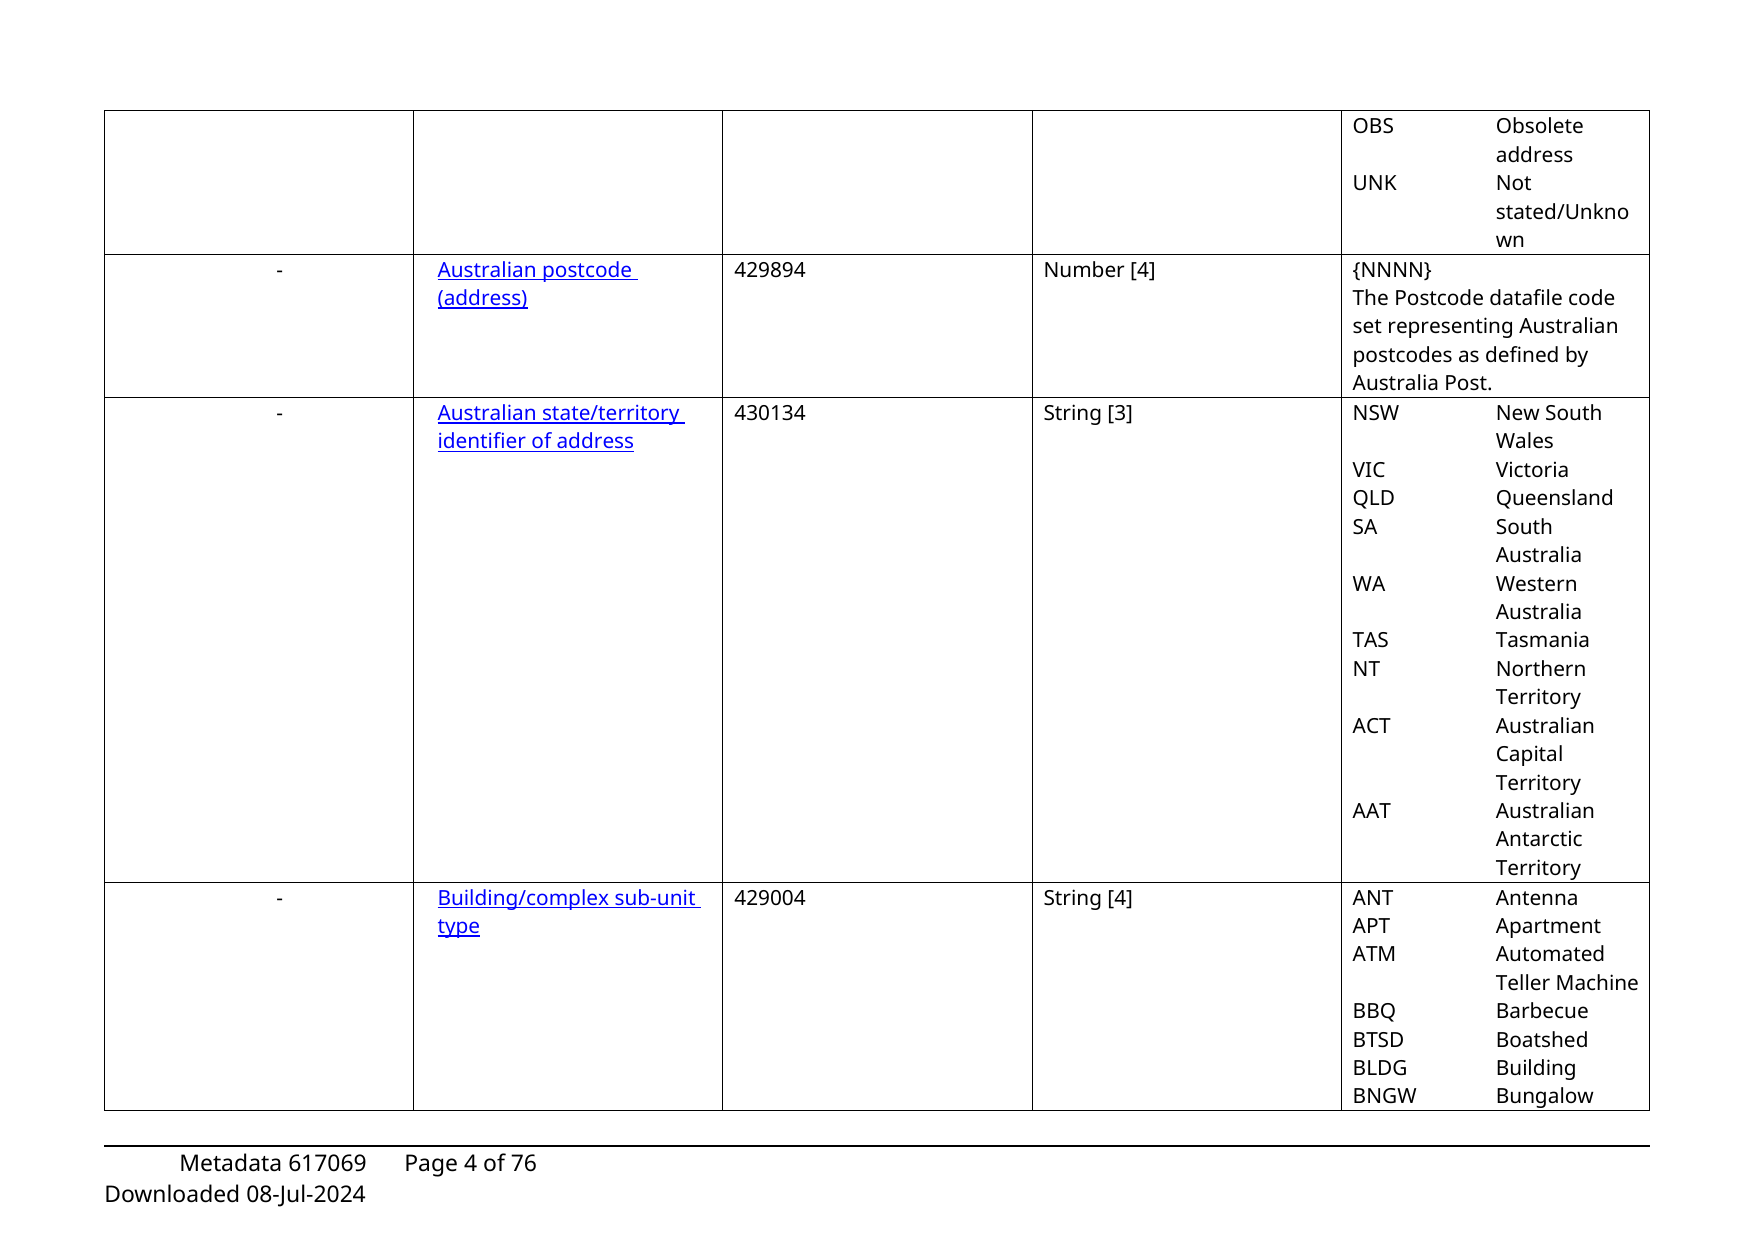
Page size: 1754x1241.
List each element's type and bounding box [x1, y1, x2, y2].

table_header [414, 255, 722, 397]
table_header [414, 111, 722, 254]
table_header [723, 398, 1032, 882]
table_header [1033, 255, 1341, 397]
table_header [105, 398, 413, 882]
table_header [1342, 398, 1649, 882]
table_header [1342, 883, 1649, 1110]
table_header [723, 255, 1032, 397]
table_header [1033, 398, 1341, 882]
table_header [1342, 111, 1649, 254]
table_header [1033, 111, 1341, 254]
table_header [723, 111, 1032, 254]
table_header [105, 111, 413, 254]
table_header [1033, 883, 1341, 1110]
table_header [414, 883, 722, 1110]
table_header [414, 398, 722, 882]
table_header [1342, 255, 1649, 397]
table_header [105, 255, 413, 397]
table_header [723, 883, 1032, 1110]
table_header [105, 883, 413, 1110]
